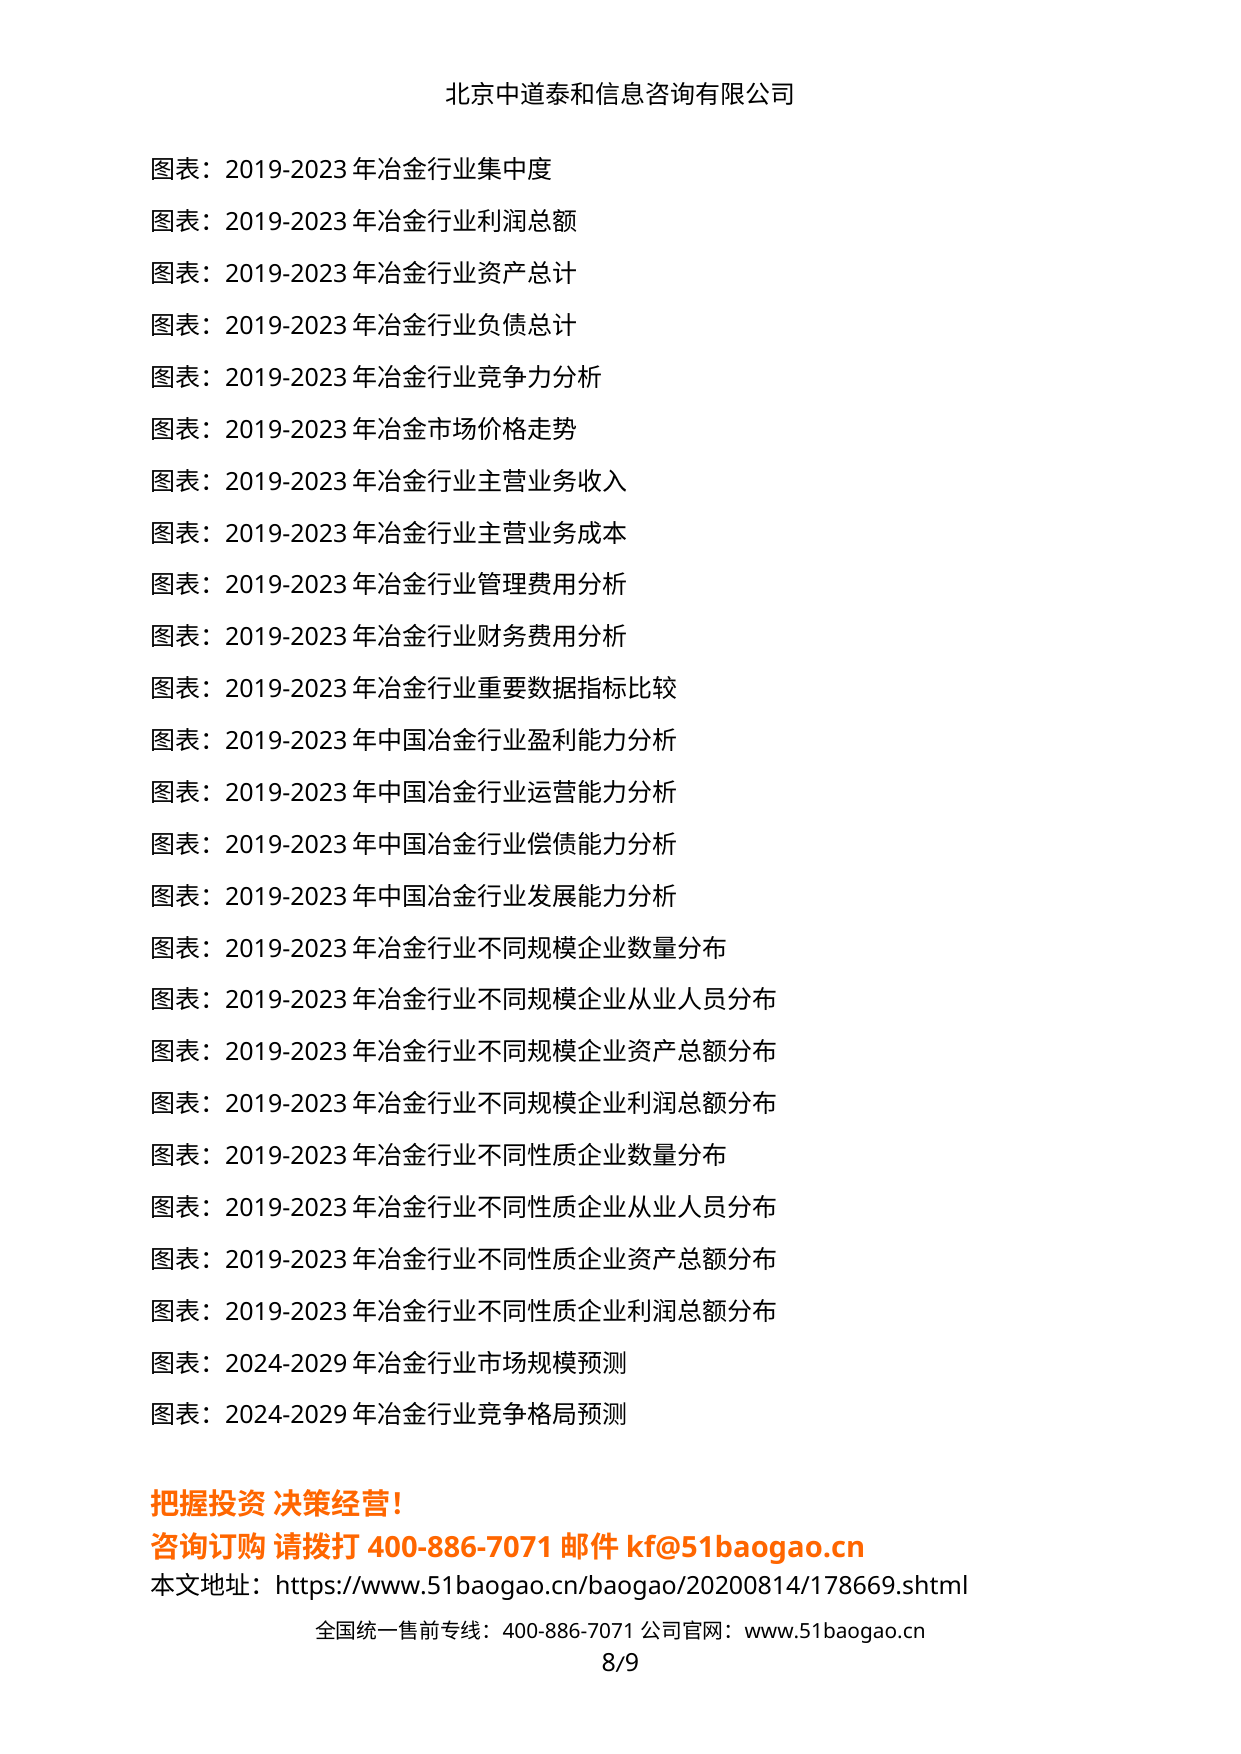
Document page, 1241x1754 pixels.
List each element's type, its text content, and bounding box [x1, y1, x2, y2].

text 图表：2019-2023年冶金行业不同性质企业利润总额分布 [150, 1291, 1090, 1327]
text 图表：2019-2023年冶金行业资产总计 [150, 254, 1090, 290]
text 图表：2024-2029年冶金行业市场规模预测 [150, 1343, 1090, 1379]
text 图表：2019-2023年冶金行业不同性质企业从业人员分布 [150, 1187, 1090, 1224]
text 图表：2019-2023年冶金行业不同规模企业从业人员分布 [150, 980, 1090, 1016]
text 把握投资 决策经营！咨询订购 请拨打 400-886-7071 邮件 kf@51baogao.cn本文地址：https://www.51baogao.cn/baogao/20200814/178669.shtml [150, 1447, 1090, 1602]
text 图表：2019-2023年冶金行业不同性质企业数量分布 [150, 1136, 1090, 1172]
text 图表：2019-2023年冶金行业重要数据指标比较 [150, 669, 1090, 705]
text 图表：2019-2023年冶金行业不同性质企业资产总额分布 [150, 1239, 1090, 1276]
text 图表：2019-2023年冶金行业主营业务成本 [150, 513, 1090, 549]
text 图表：2019-2023年冶金行业管理费用分析 [150, 565, 1090, 601]
text 图表：2019-2023年冶金行业不同规模企业数量分布 [150, 928, 1090, 964]
text 图表：2019-2023年冶金市场价格走势 [150, 409, 1090, 446]
text 图表：2019-2023年冶金行业不同规模企业利润总额分布 [150, 1084, 1090, 1120]
text 图表：2024-2029年冶金行业竞争格局预测 [150, 1395, 1090, 1431]
text 图表：2019-2023年冶金行业财务费用分析 [150, 617, 1090, 653]
text 图表：2019-2023年冶金行业负债总计 [150, 306, 1090, 342]
text 图表：2019-2023年中国冶金行业发展能力分析 [150, 876, 1090, 912]
text 图表：2019-2023年中国冶金行业盈利能力分析 [150, 721, 1090, 757]
text 图表：2019-2023年冶金行业不同规模企业资产总额分布 [150, 1032, 1090, 1068]
text 图表：2019-2023年中国冶金行业偿债能力分析 [150, 824, 1090, 861]
text 图表：2019-2023年冶金行业利润总额 [150, 202, 1090, 238]
text 图表：2019-2023年中国冶金行业运营能力分析 [150, 772, 1090, 809]
text 图表：2019-2023年冶金行业集中度 [150, 150, 1090, 186]
text 图表：2019-2023年冶金行业主营业务收入 [150, 461, 1090, 497]
text 图表：2019-2023年冶金行业竞争力分析 [150, 357, 1090, 394]
